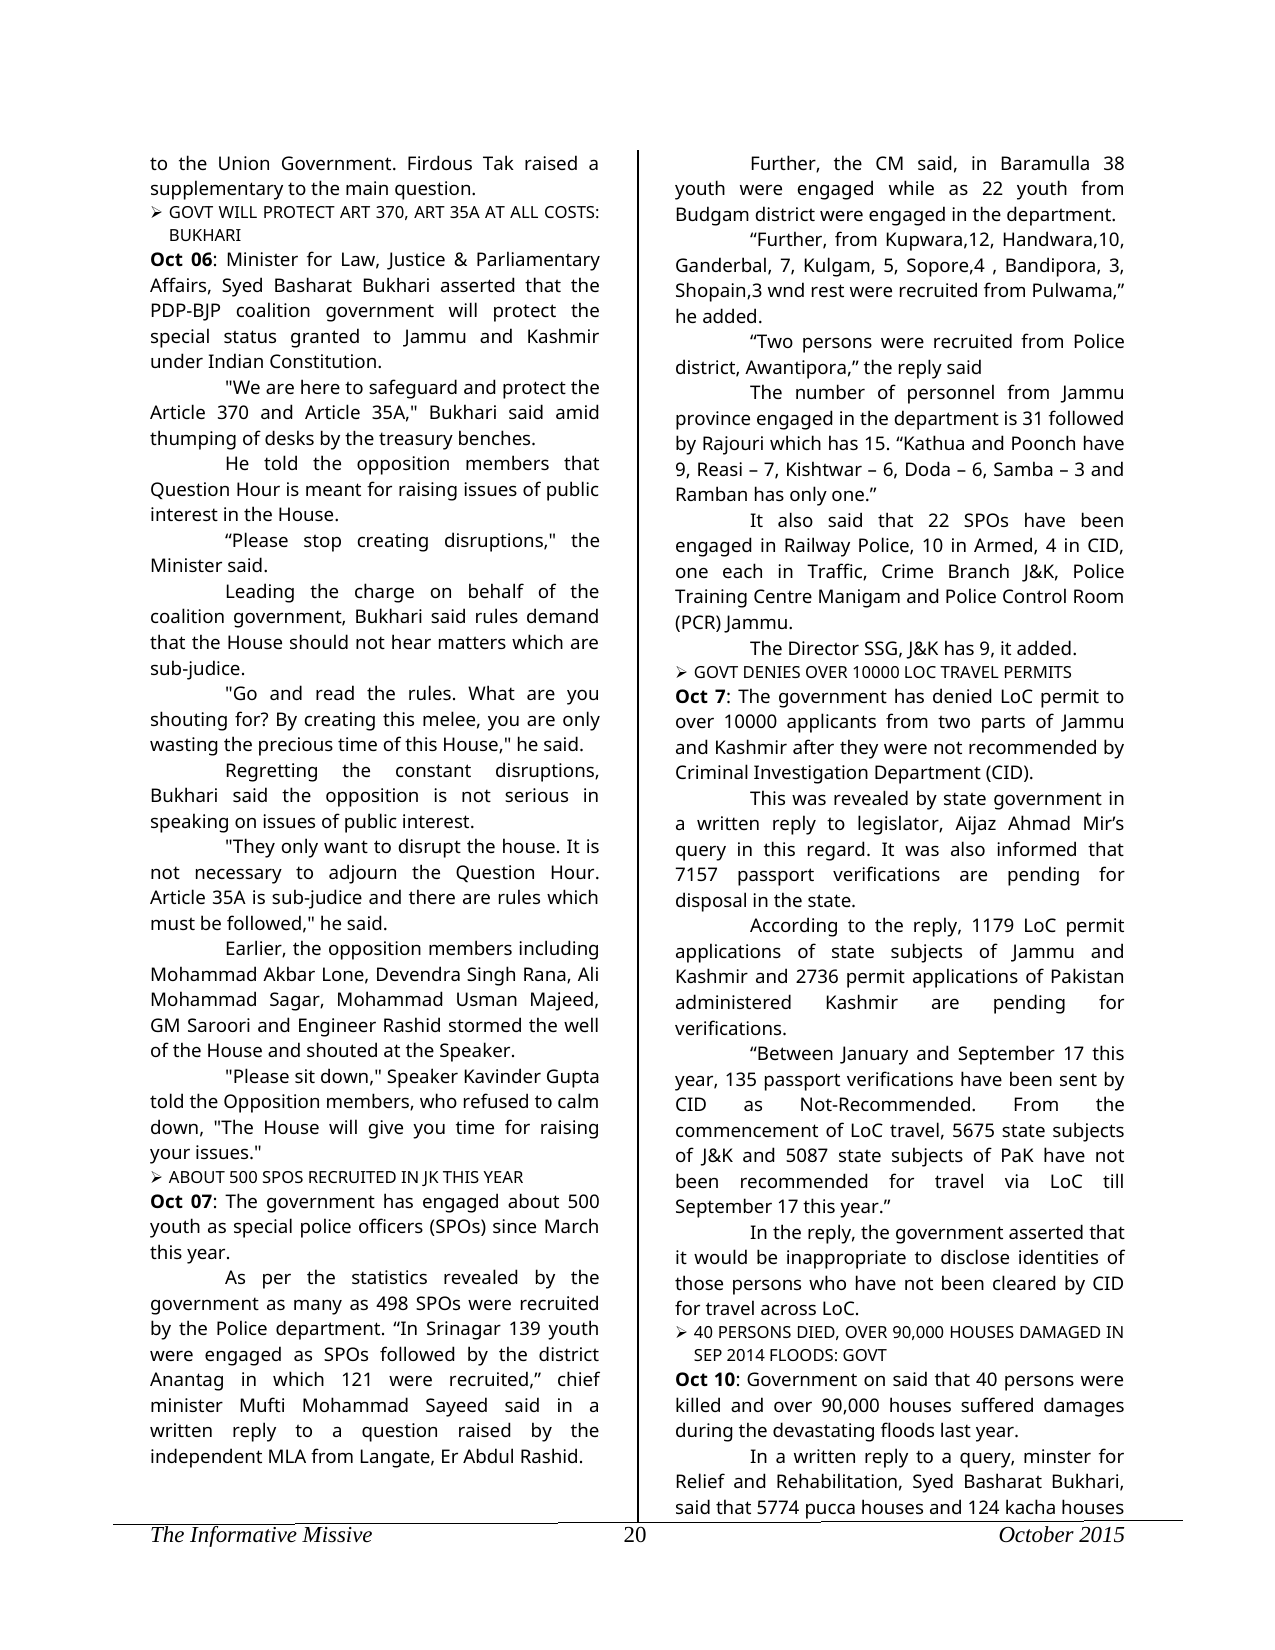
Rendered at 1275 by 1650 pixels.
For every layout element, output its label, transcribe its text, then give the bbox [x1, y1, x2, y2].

text Oct 06: Minister for Law, Justice & Parliamentary Affairs, Syed Basharat Bukhari asserted that the PDP-BJP coalition government will protect the special status granted to Jammu and Kashmir under Indian Constitution. [150, 246, 600, 374]
text “Between January and September 17 this year, 135 passport verifications have been sent by CID as Not-Recommended. From the commencement of LoC travel, 5675 state subjects of J&K and 5087 state subjects of PaK have not been recommended for travel via LoC till September 17 this year.” [675, 1040, 1125, 1219]
text This was revealed by state government in a written reply to legislator, Aijaz Ahmad Mir’s query in this regard. It was also informed that 7157 passport verifications are pending for disposal in the state. [675, 785, 1125, 913]
text It also said that 22 SPOs have been engaged in Railway Police, 10 in Armed, 4 in CID, one each in Traffic, Crime Branch J&K, Police Training Centre Manigam and Police Control Room (PCR) Jammu. [675, 507, 1125, 635]
text “Please stop creating disruptions," the Minister said. [150, 527, 600, 578]
text Earlier, the opposition members including Mohammad Akbar Lone, Devendra Singh Rana, Ali Mohammad Sagar, Mohammad Usman Majeed, GM Saroori and Engineer Rashid stormed the well of the House and shouted at the Speaker. [150, 936, 600, 1063]
text The number of personnel from Jammu province engaged in the department is 31 followed by Rajouri which has 15. “Kathua and Poonch have 9, Reasi – 7, Kishtwar – 6, Doda – 6, Samba – 3 and Ramban has only one.” [675, 380, 1125, 507]
text Regretting the constant disruptions, Bukhari said the opposition is not serious in speaking on issues of public interest. [150, 757, 600, 833]
text Oct 7: The government has denied LoC permit to over 10000 applicants from two parts of Jammu and Kashmir after they were not recommended by Criminal Investigation Department (CID). [675, 683, 1125, 785]
list 40 PERSONS DIED, OVER 90,000 HOUSES DAMAGED IN SEP 2014 FLOODS: GOVT [675, 1321, 1125, 1367]
text Leading the charge on behalf of the coalition government, Bukhari said rules demand that the House should not hear matters which are sub-judice. [150, 578, 600, 680]
text As per the statistics revealed by the government as many as 498 SPOs were recruited by the Police department. “In Srinagar 139 youth were engaged as SPOs followed by the district Anantag in which 121 were recruited,” chief minister Mufti Mohammad Sayeed said in a written reply to a question raised by the independent MLA from Langate, Er Abdul Rashid. [150, 1264, 600, 1469]
text In the reply, the government asserted that it would be inappropriate to disclose identities of those persons who have not been cleared by CID for travel across LoC. [675, 1219, 1125, 1321]
text Oct 07: The government has engaged about 500 youth as special police officers (SPOs) since March this year. [150, 1188, 600, 1264]
text "Go and read the rules. What are you shouting for? By creating this melee, you are only wasting the precious time of this House," he said. [150, 680, 600, 757]
list GOVT DENIES OVER 10000 LOC TRAVEL PERMITS [675, 660, 1125, 683]
text “Two persons were recruited from Police district, Awantipora,” the reply said [675, 329, 1125, 380]
text He told the opposition members that Question Hour is meant for raising issues of public interest in the House. [150, 451, 600, 527]
text "Please sit down," Speaker Kavinder Gupta told the Opposition members, who refused to calm down, "The House will give you time for raising your issues." [150, 1063, 600, 1165]
text “Further, from Kupwara,12, Handwara,10, Ganderbal, 7, Kulgam, 5, Sopore,4 , Bandipora, 3, Shopain,3 wnd rest were recruited from Pulwama,” he added. [675, 227, 1125, 329]
list ABOUT 500 SPOS RECRUITED IN JK THIS YEAR [150, 1165, 600, 1188]
list GOVT WILL PROTECT ART 370, ART 35A AT ALL COSTS: BUKHARI [150, 201, 600, 246]
text Further, the CM said, in Baramulla 38 youth were engaged while as 22 youth from Budgam district were engaged in the department. [675, 150, 1125, 227]
text Oct 10: Government on said that 40 persons were killed and over 90,000 houses suffered damages during the devastating floods last year. [675, 1367, 1125, 1443]
text "We are here to safeguard and protect the Article 370 and Article 35A," Bukhari said amid thumping of desks by the treasury benches. [150, 374, 600, 451]
text "They only want to disrupt the house. It is not necessary to adjourn the Question Hour. Article 35A is sub-judice and there are rules which must be followed," he said. [150, 833, 600, 936]
text The Director SSG, J&K has 9, it added. [675, 635, 1125, 660]
text According to the reply, 1179 LoC permit applications of state subjects of Jammu and Kashmir and 2736 permit applications of Pakistan administered Kashmir are pending for verifications. [675, 913, 1125, 1040]
